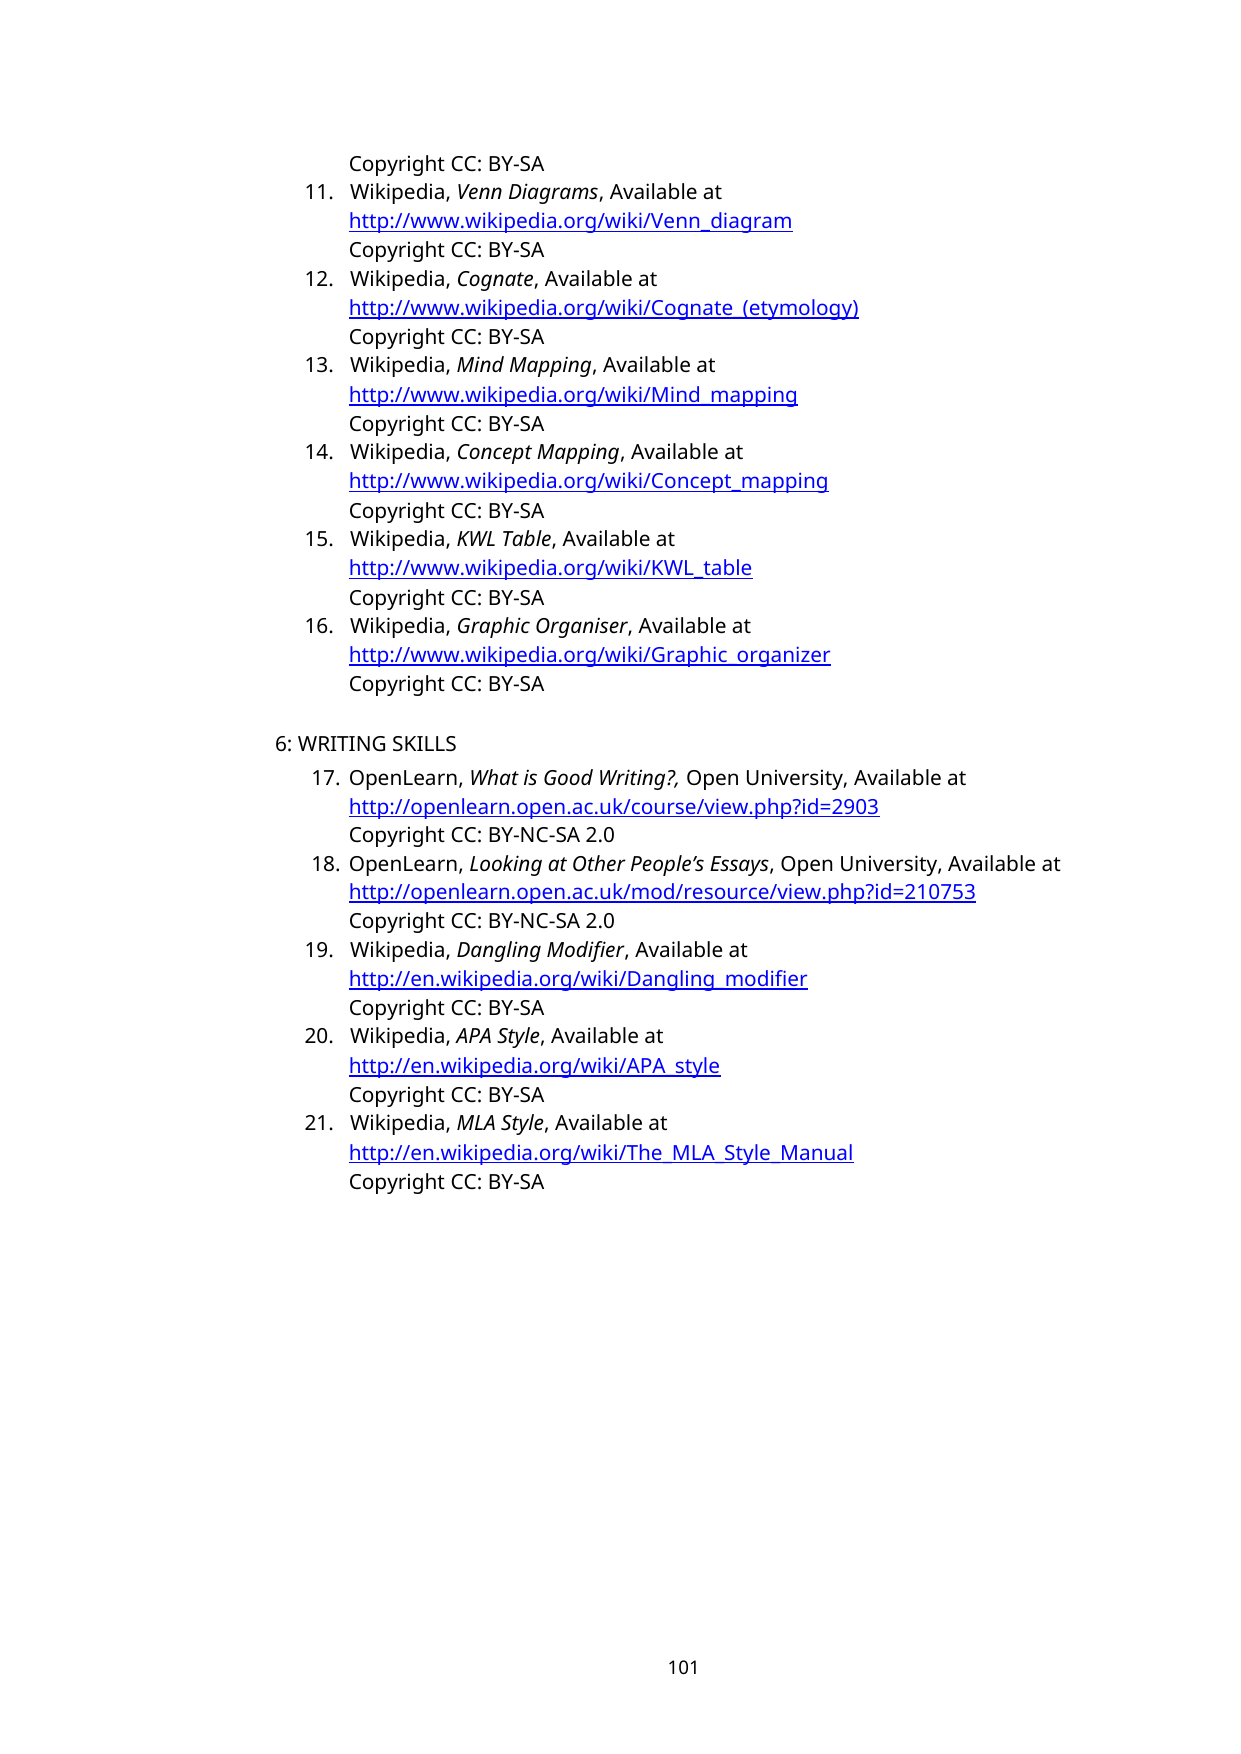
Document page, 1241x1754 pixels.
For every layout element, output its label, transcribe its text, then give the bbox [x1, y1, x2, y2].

text http://www.wikipedia.org/wiki/Mind_mapping [348, 379, 1092, 408]
text http://www.wikipedia.org/wiki/Cognate_(etymology) [348, 292, 1092, 321]
text http://www.wikipedia.org/wiki/Concept_mapping [348, 466, 1092, 495]
text Copyright CC: BY-SA [275, 1166, 1092, 1195]
list Wikipedia, KWL Table, Available at [304, 524, 1092, 552]
list OpenLearn, Looking at Other People’s Essays, Open University, Available at http://openlearn.open.ac.uk/mod/resource/view.php?id=210753 [311, 849, 1092, 906]
list Wikipedia, Venn Diagrams, Available at [304, 177, 1092, 205]
text Copyright CC: BY-SA [348, 148, 1092, 177]
list Wikipedia, MLA Style, Available at [304, 1108, 1092, 1137]
text Copyright CC: BY-SA [348, 495, 1092, 524]
text Copyright CC: BY-SA [348, 582, 1092, 611]
text http://www.wikipedia.org/wiki/Graphic_organizer [348, 639, 1092, 668]
list Wikipedia, Cognate, Available at [304, 264, 1092, 292]
text http://en.wikipedia.org/wiki/APA_style [348, 1050, 1092, 1079]
list Wikipedia, Mind Mapping, Available at [304, 350, 1092, 379]
text Copyright CC: BY-SA [348, 992, 1092, 1022]
text http://www.wikipedia.org/wiki/Venn_diagram [348, 205, 1092, 234]
text http://en.wikipedia.org/wiki/The_MLA_Style_Manual [348, 1137, 1092, 1166]
text Copyright CC: BY-SA [348, 321, 1092, 350]
text Copyright CC: BY-NC-SA 2.0 [348, 906, 1092, 935]
list OpenLearn, What is Good Writing?, Open University, Available at http://openlearn.open.ac.uk/course/view.php?id=2903 Copyright CC: BY-NC-SA 2.0 [311, 763, 1092, 849]
list Wikipedia, Graphic Organiser, Available at [304, 611, 1092, 639]
subtitle 6: Writing Skills [275, 729, 1092, 757]
list Wikipedia, APA Style, Available at [304, 1022, 1092, 1050]
list Wikipedia, Dangling Modifier, Available at [304, 935, 1092, 963]
text Copyright CC: BY-SA [348, 1079, 1092, 1108]
text Copyright CC: BY-SA [348, 408, 1092, 437]
text Copyright CC: BY-SA [348, 668, 1092, 697]
text http://en.wikipedia.org/wiki/Dangling_modifier [348, 963, 1092, 992]
text Copyright CC: BY-SA [348, 234, 1092, 264]
list Wikipedia, Concept Mapping, Available at [304, 437, 1092, 466]
text http://www.wikipedia.org/wiki/KWL_table [348, 552, 1092, 582]
